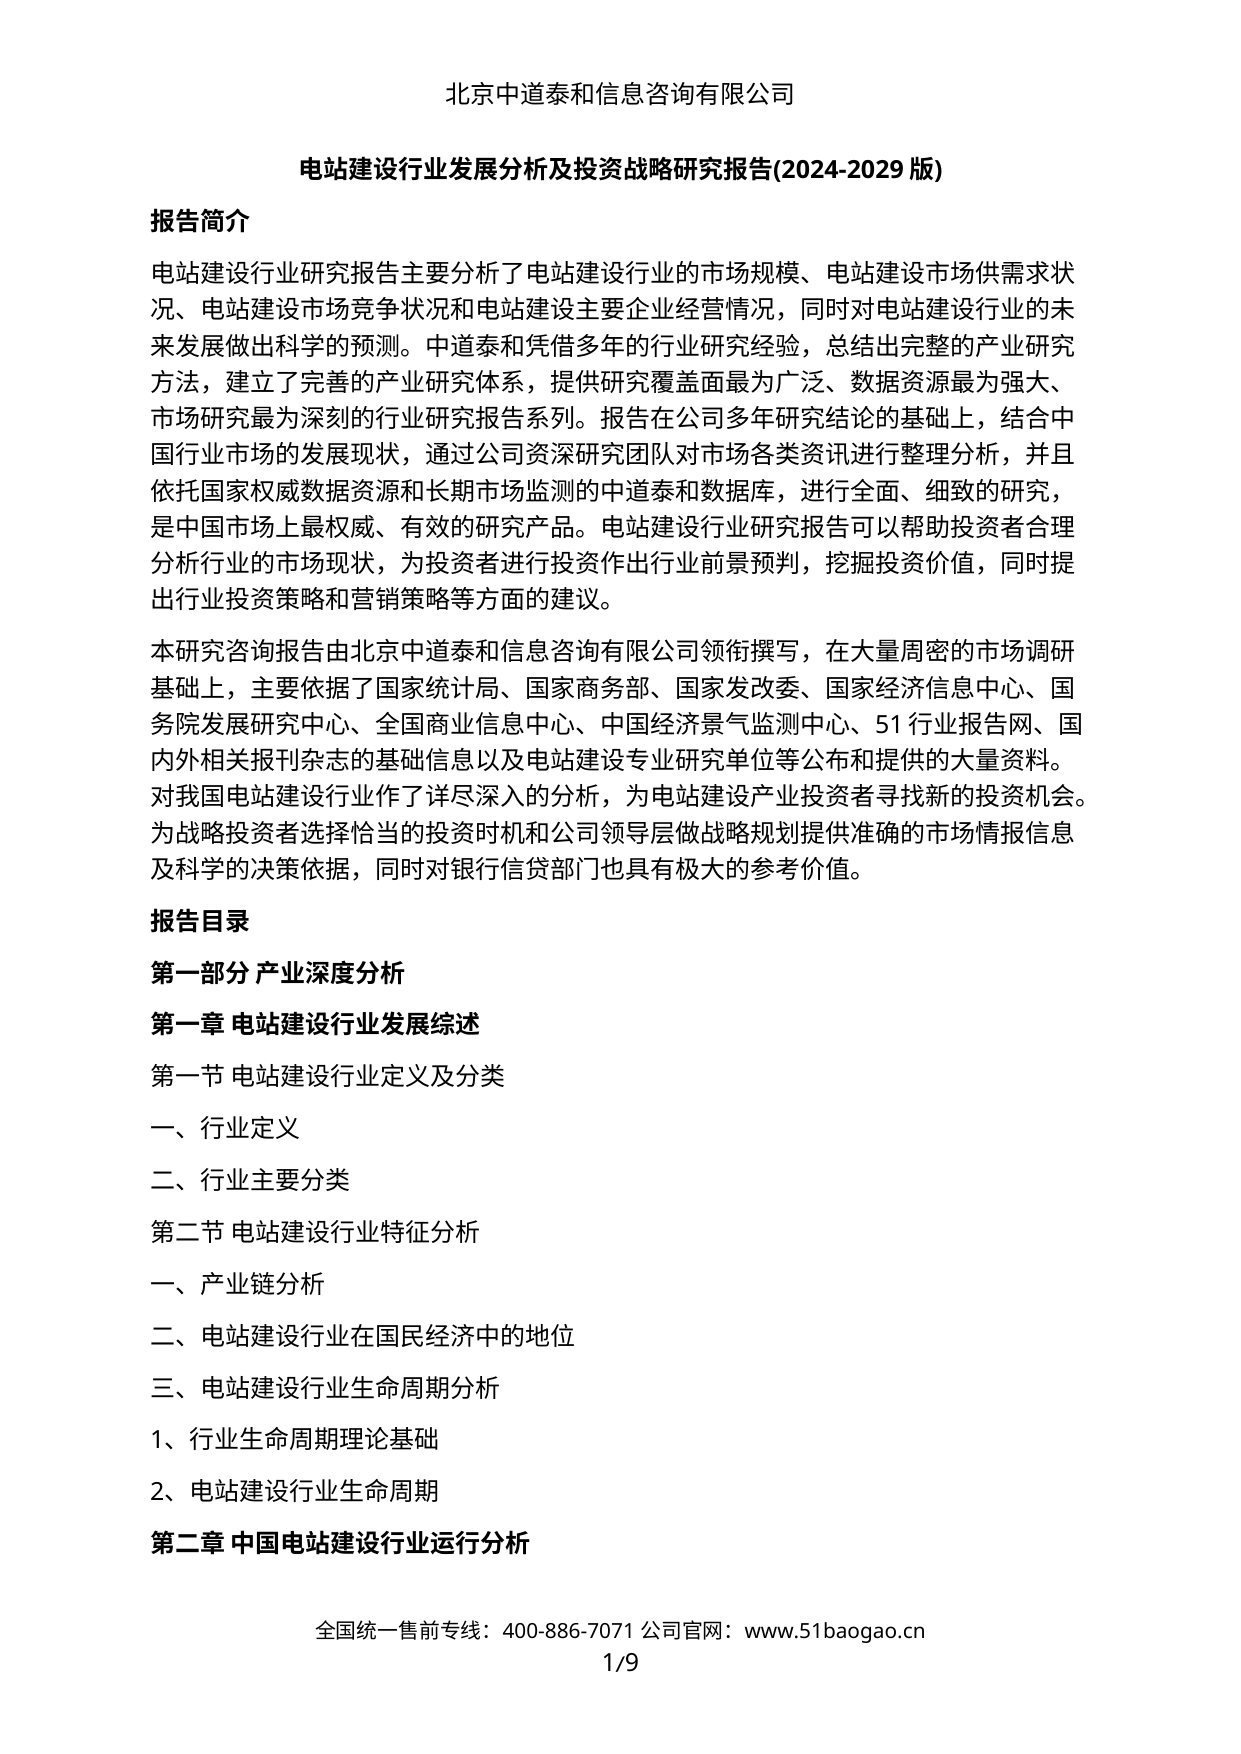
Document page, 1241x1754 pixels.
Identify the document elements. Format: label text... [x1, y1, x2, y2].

text 电站建设行业发展分析及投资战略研究报告(2024-2029版) [150, 150, 1090, 186]
text 2、电站建设行业生命周期 [150, 1472, 1090, 1508]
text 1、行业生命周期理论基础 [150, 1420, 1090, 1456]
text 三、电站建设行业生命周期分析 [150, 1368, 1090, 1404]
text 二、行业主要分类 [150, 1161, 1090, 1197]
text 第二章 中国电站建设行业运行分析 [150, 1524, 1090, 1560]
text 本研究咨询报告由北京中道泰和信息咨询有限公司领衔撰写，在大量周密的市场调研基础上，主要依据了国家统计局、国家商务部、国家发改委、国家经济信息中心、国务院发展研究中心、全国商业信息中心、中国经济景气监测中心、51行业报告网、国内外相关报刊杂志的基础信息以及电站建设专业研究单位等公布和提供的大量资料。对我国电站建设行业作了详尽深入的分析，为电站建设产业投资者寻找新的投资机会。为战略投资者选择恰当的投资时机和公司领导层做战略规划提供准确的市场情报信息及科学的决策依据，同时对银行信贷部门也具有极大的参考价值。 [150, 632, 1090, 886]
text 报告简介 [150, 202, 1090, 238]
text 一、行业定义 [150, 1109, 1090, 1145]
text 二、电站建设行业在国民经济中的地位 [150, 1316, 1090, 1352]
text 第一章 电站建设行业发展综述 [150, 1005, 1090, 1041]
text 电站建设行业研究报告主要分析了电站建设行业的市场规模、电站建设市场供需求状况、电站建设市场竞争状况和电站建设主要企业经营情况，同时对电站建设行业的未来发展做出科学的预测。中道泰和凭借多年的行业研究经验，总结出完整的产业研究方法，建立了完善的产业研究体系，提供研究覆盖面最为广泛、数据资源最为强大、市场研究最为深刻的行业研究报告系列。报告在公司多年研究结论的基础上，结合中国行业市场的发展现状，通过公司资深研究团队对市场各类资讯进行整理分析，并且依托国家权威数据资源和长期市场监测的中道泰和数据库，进行全面、细致的研究，是中国市场上最权威、有效的研究产品。电站建设行业研究报告可以帮助投资者合理分析行业的市场现状，为投资者进行投资作出行业前景预判，挖掘投资价值，同时提出行业投资策略和营销策略等方面的建议。 [150, 254, 1090, 616]
text 第二节 电站建设行业特征分析 [150, 1212, 1090, 1249]
text 第一部分 产业深度分析 [150, 953, 1090, 989]
text 一、产业链分析 [150, 1264, 1090, 1301]
text 报告目录 [150, 901, 1090, 937]
text 第一节 电站建设行业定义及分类 [150, 1057, 1090, 1093]
